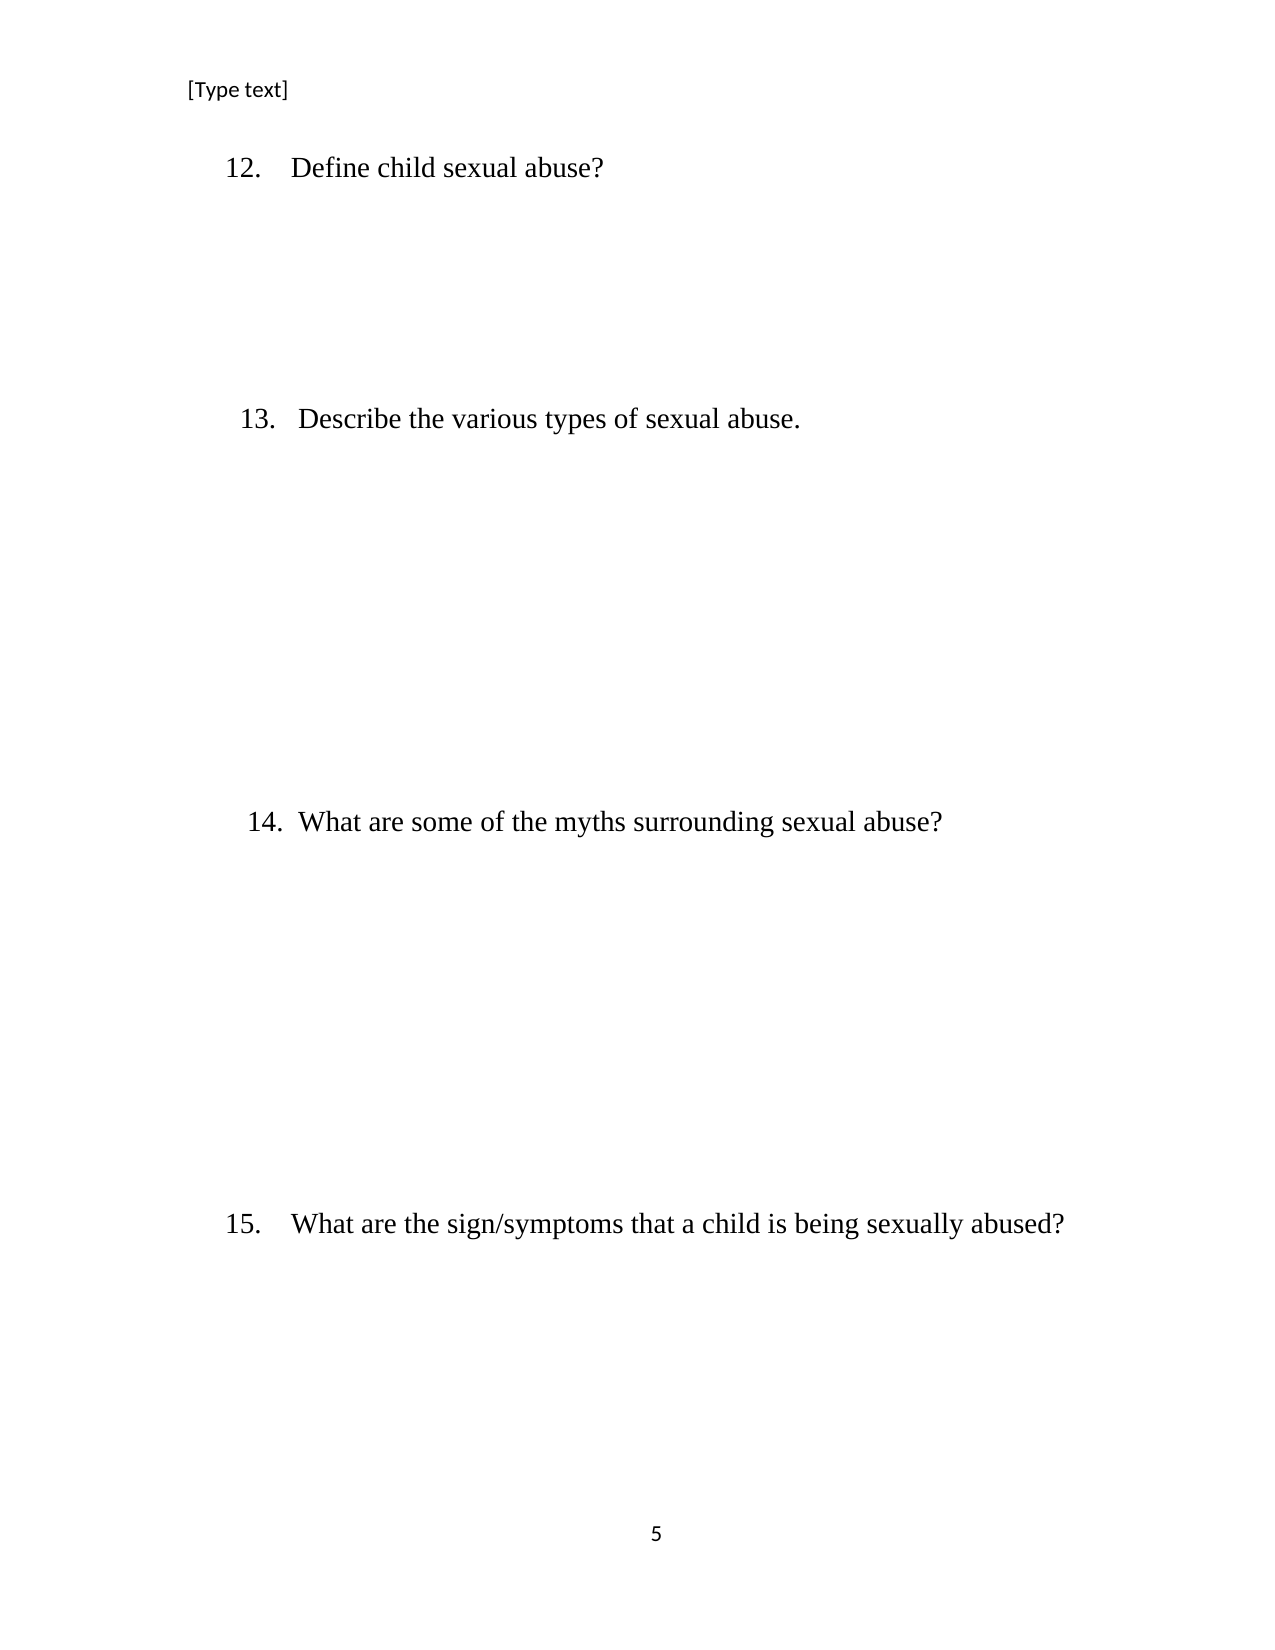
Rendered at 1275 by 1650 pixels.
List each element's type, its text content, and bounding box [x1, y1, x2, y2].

text 15. What are the sign/symptoms that a child is being sexually abused? [225, 1207, 1125, 1240]
text 12. Define child sexual abuse? [225, 150, 1125, 183]
text 13. Describe the various types of sexual abuse. [225, 402, 1125, 435]
text 14. What are some of the myths surrounding sexual abuse? [225, 804, 1125, 838]
